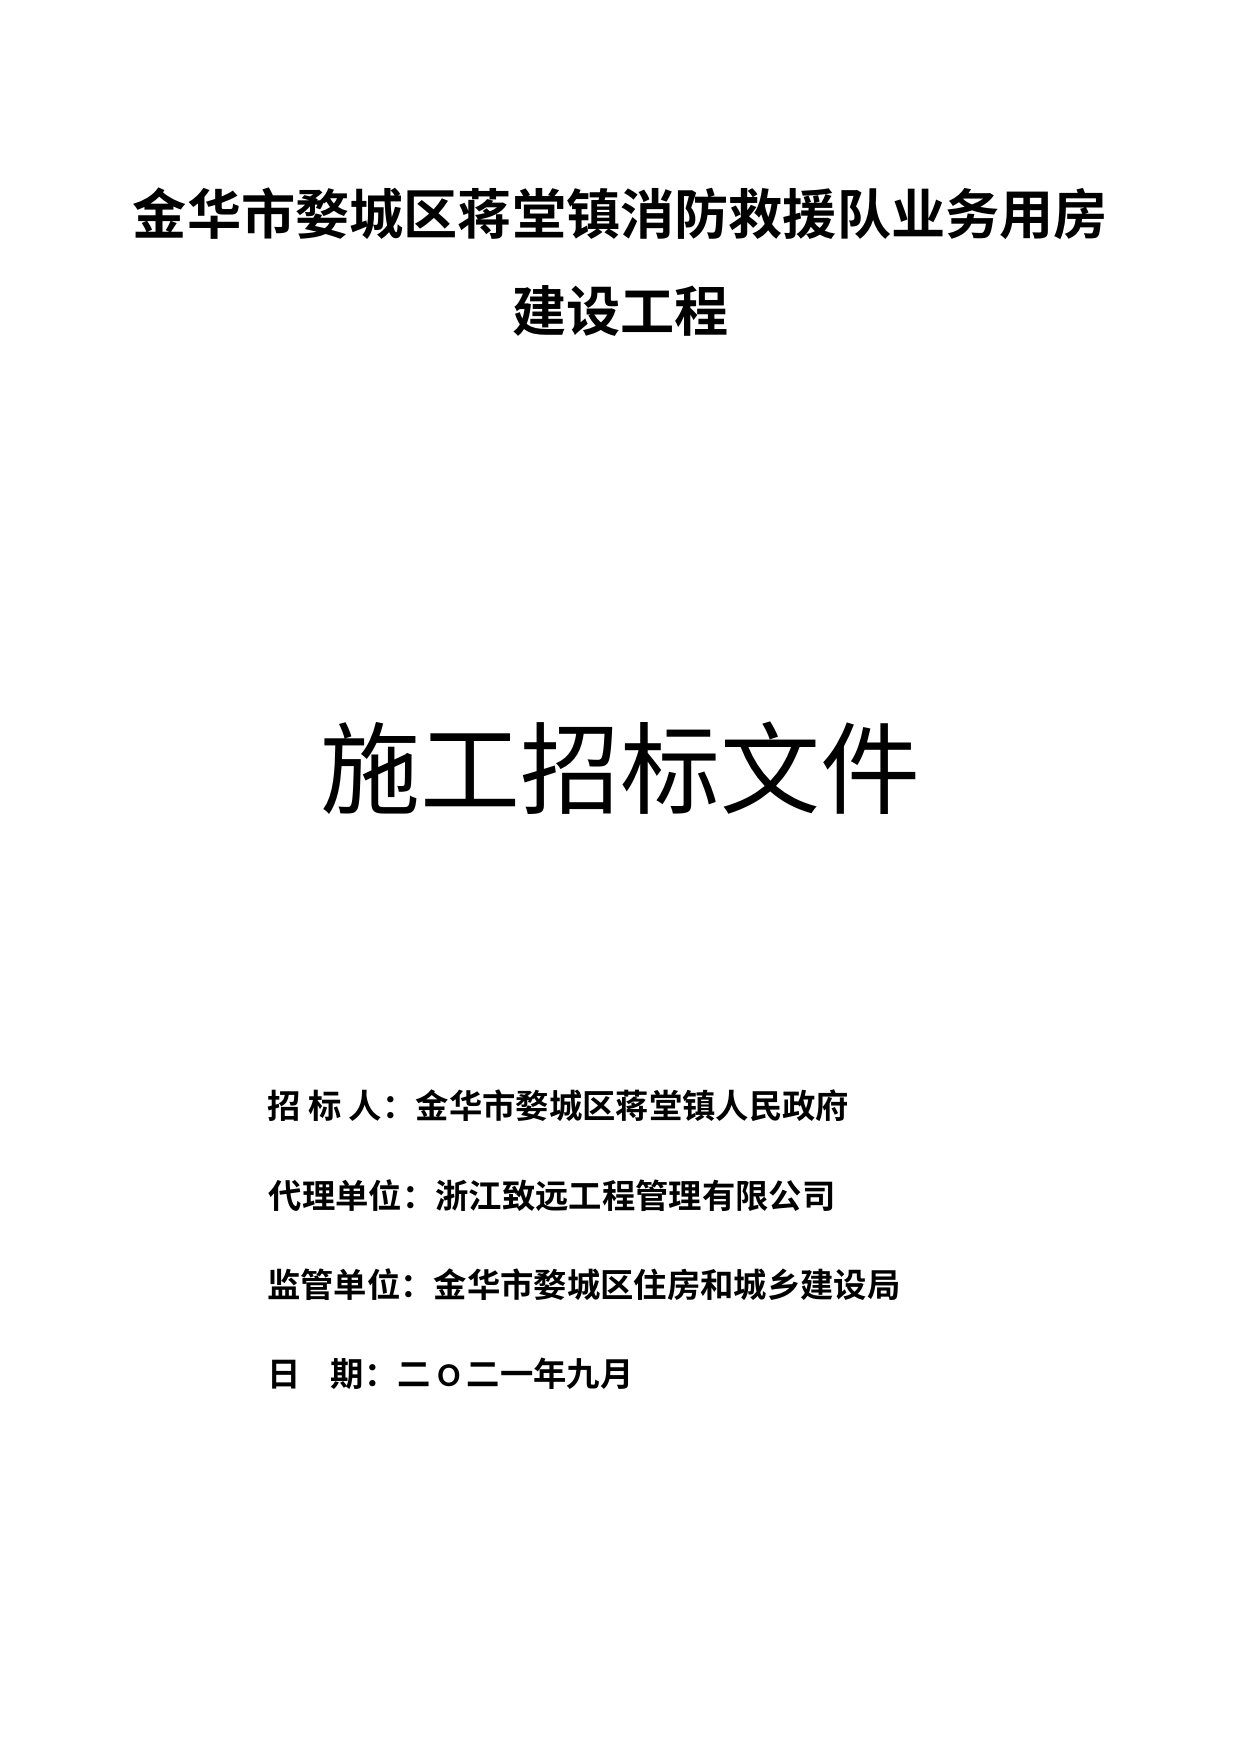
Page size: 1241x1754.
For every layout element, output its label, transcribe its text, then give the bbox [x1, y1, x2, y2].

text 招 标 人：金华市婺城区蒋堂镇人民政府 [118, 1072, 1122, 1137]
text 施工招标文件 [118, 682, 1122, 844]
text 代理单位：浙江致远工程管理有限公司 [118, 1161, 1122, 1226]
text 日 期：二O二一年九月 [118, 1339, 1122, 1404]
text 监管单位：金华市婺城区住房和城乡建设局 [118, 1250, 1122, 1315]
text 金华市婺城区蒋堂镇消防救援队业务用房建设工程 [118, 162, 1122, 357]
